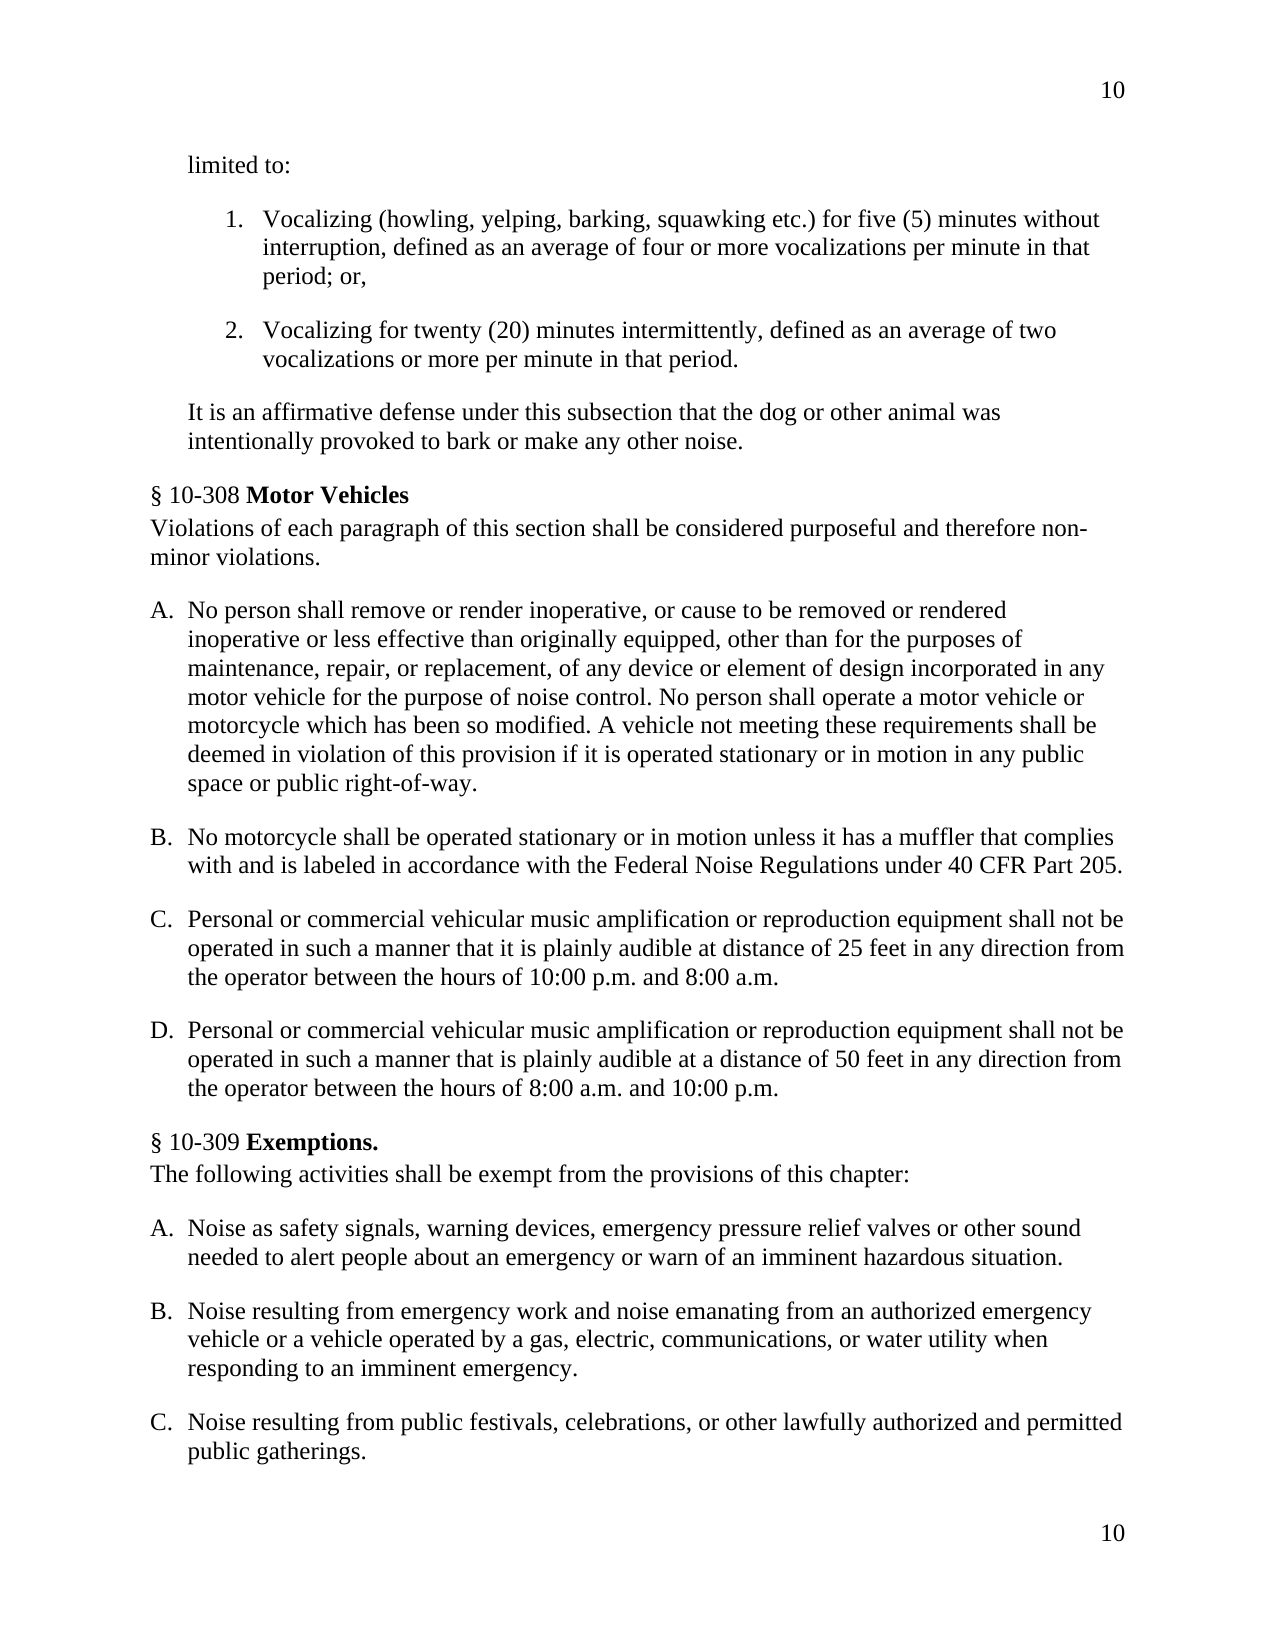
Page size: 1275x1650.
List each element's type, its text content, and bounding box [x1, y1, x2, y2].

list No motorcycle shall be operated stationary or in motion unless it has a muffler that complies with and is labeled in accordance with the Federal Noise Regulations under 40 CFR Part 205. [150, 822, 1125, 879]
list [150, 150, 1125, 179]
list Personal or commercial vehicular music amplification or reproduction equipment shall not be operated in such a manner that it is plainly audible at distance of 25 feet in any direction from the operator between the hours of 10:00 p.m. and 8:00 a.m. [150, 904, 1125, 990]
text The following activities shall be exempt from the provisions of this chapter: [150, 1159, 1125, 1188]
text It is an affirmative defense under this subsection that the dog or other animal was intentionally provoked to bark or make any other noise. [187, 397, 1125, 455]
list Noise resulting from public festivals, celebrations, or other lawfully authorized and permitted public gatherings. [150, 1407, 1125, 1464]
subtitle § 10-309 Exemptions. [150, 1127, 1125, 1155]
list No person shall remove or render inoperative, or cause to be removed or rendered inoperative or less effective than originally equipped, other than for the purposes of maintenance, repair, or replacement, of any device or element of design incorporated in any motor vehicle for the purpose of noise control. No person shall operate a motor vehicle or motorcycle which has been so modified. A vehicle not meeting these requirements shall be deemed in violation of this provision if it is operated stationary or in motion in any public space or public right-of-way. [150, 595, 1125, 797]
list Noise resulting from emergency work and noise emanating from an authorized emergency vehicle or a vehicle operated by a gas, electric, communications, or water utility when responding to an imminent emergency. [150, 1296, 1125, 1382]
list Vocalizing for twenty (20) minutes intermittently, defined as an average of two vocalizations or more per minute in that period. [225, 315, 1125, 372]
text Violations of each paragraph of this section shall be considered purposeful and therefore non-minor violations. [150, 513, 1125, 570]
list Vocalizing (howling, yelping, barking, squawking etc.) for five (5) minutes without interruption, defined as an average of four or more vocalizations per minute in that period; or, [225, 204, 1125, 290]
subtitle § 10-308 Motor Vehicles [150, 480, 1125, 509]
list Noise as safety signals, warning devices, emergency pressure relief valves or other sound needed to alert people about an emergency or warn of an imminent hazardous situation. [150, 1213, 1125, 1271]
list Personal or commercial vehicular music amplification or reproduction equipment shall not be operated in such a manner that is plainly audible at a distance of 50 feet in any direction from the operator between the hours of 8:00 a.m. and 10:00 p.m. [150, 1015, 1125, 1102]
